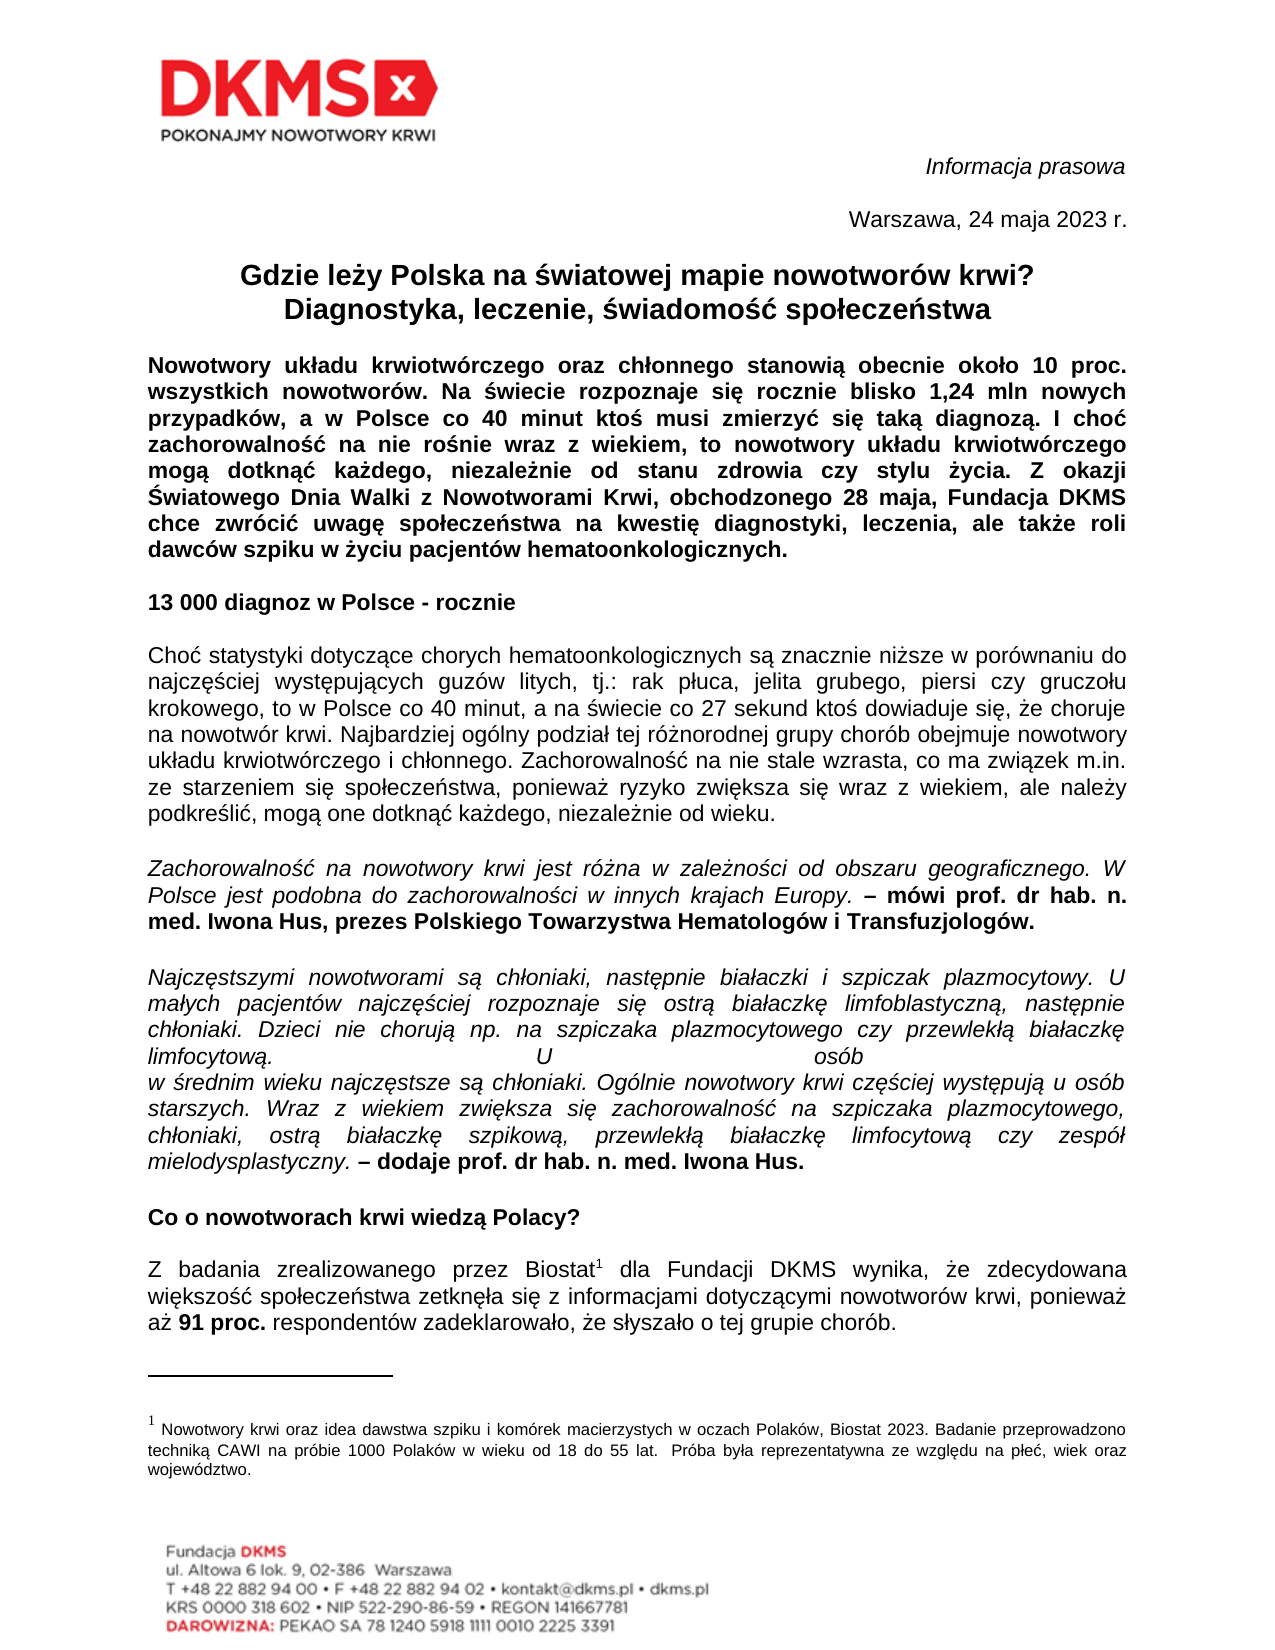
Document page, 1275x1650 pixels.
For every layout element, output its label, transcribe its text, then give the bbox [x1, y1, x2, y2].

picture [147, 44, 448, 153]
text Nowotwory układu krwiotwórczego oraz chłonnego stanowią obecnie około 10 proc. wszystkich nowotworów. Na świecie rozpoznaje się rocznie blisko 1,24 mln nowych przypadków, a w Polsce co 40 minut ktoś musi zmierzyć się taką diagnozą. I choć zachorowalność na nie rośnie wraz z wiekiem, to nowotwory układu krwiotwórczego mogą dotknąć każdego, niezależnie od stanu zdrowia czy stylu życia. Z okazji Światowego Dnia Walki z Nowotworami Krwi, obchodzonego 28 maja, Fundacja DKMS chce zwrócić uwagę społeczeństwa na kwestię diagnostyki, leczenia, ale także roli dawców szpiku w życiu pacjentów hematoonkologicznych. [148, 352, 1127, 563]
list Najczęstszymi nowotworami są chłoniaki, następnie białaczki i szpiczak plazmocytowy. U małych pacjentów najczęściej rozpoznaje się ostrą białaczkę limfoblastyczną, następnie chłoniaki. Dzieci nie chorują np. na szpiczaka plazmocytowego czy przewlekłą białaczkę limfocytową. U osób w średnim wieku najczęstsze są chłoniaki. Ogólnie nowotwory krwi częściej występują u osób starszych. Wraz z wiekiem zwiększa się zachorowalność na szpiczaka plazmocytowego, chłoniaki, ostrą białaczkę szpikową, przewlekłą białaczkę limfocytową czy zespół mielodysplastyczny. – dodaje prof. dr hab. n. med. Iwona Hus. [148, 964, 1127, 1174]
text Z badania zrealizowanego przez Biostat dla Fundacji DKMS wynika, że zdecydowana większość społeczeństwa zetknęła się z informacjami dotyczącymi nowotworów krwi, ponieważ aż 91 proc. respondentów zadeklarowało, że słyszało o tej grupie chorób. [148, 1256, 1127, 1335]
text 13 000 diagnoz w Polsce - rocznie [148, 589, 1127, 615]
picture [147, 1532, 724, 1645]
text Diagnostyka, leczenie, świadomość społeczeństwa [148, 292, 1127, 326]
list Zachorowalność na nowotwory krwi jest różna w zależności od obszaru geograficznego. W Polsce jest podobna do zachorowalności w innych krajach Europy. – mówi prof. dr hab. n. med. Iwona Hus, prezes Polskiego Towarzystwa Hematologów i Transfuzjologów. [148, 855, 1127, 934]
text Choć statystyki dotyczące chorych hematoonkologicznych są znacznie niższe w porównaniu do najczęściej występujących guzów litych, tj.: rak płuca, jelita grubego, piersi czy gruczołu krokowego, to w Polsce co 40 minut, a na świecie co 27 sekund ktoś dowiaduje się, że choruje na nowotwór krwi. Najbardziej ogólny podział tej różnorodnej grupy chorób obejmuje nowotwory układu krwiotwórczego i chłonnego. Zachorowalność na nie stale wzrasta, co ma związek m.in. ze starzeniem się społeczeństwa, ponieważ ryzyko zwiększa się wraz z wiekiem, ale należy podkreślić, mogą one dotknąć każdego, niezależnie od wieku. [148, 642, 1127, 826]
text Gdzie leży Polska na światowej mapie nowotworów krwi? [148, 258, 1127, 292]
text Co o nowotworach krwi wiedzą Polacy? [148, 1204, 1127, 1230]
text Informacja prasowa [148, 153, 1127, 179]
text Warszawa, 24 maja 2023 r. [148, 206, 1127, 232]
